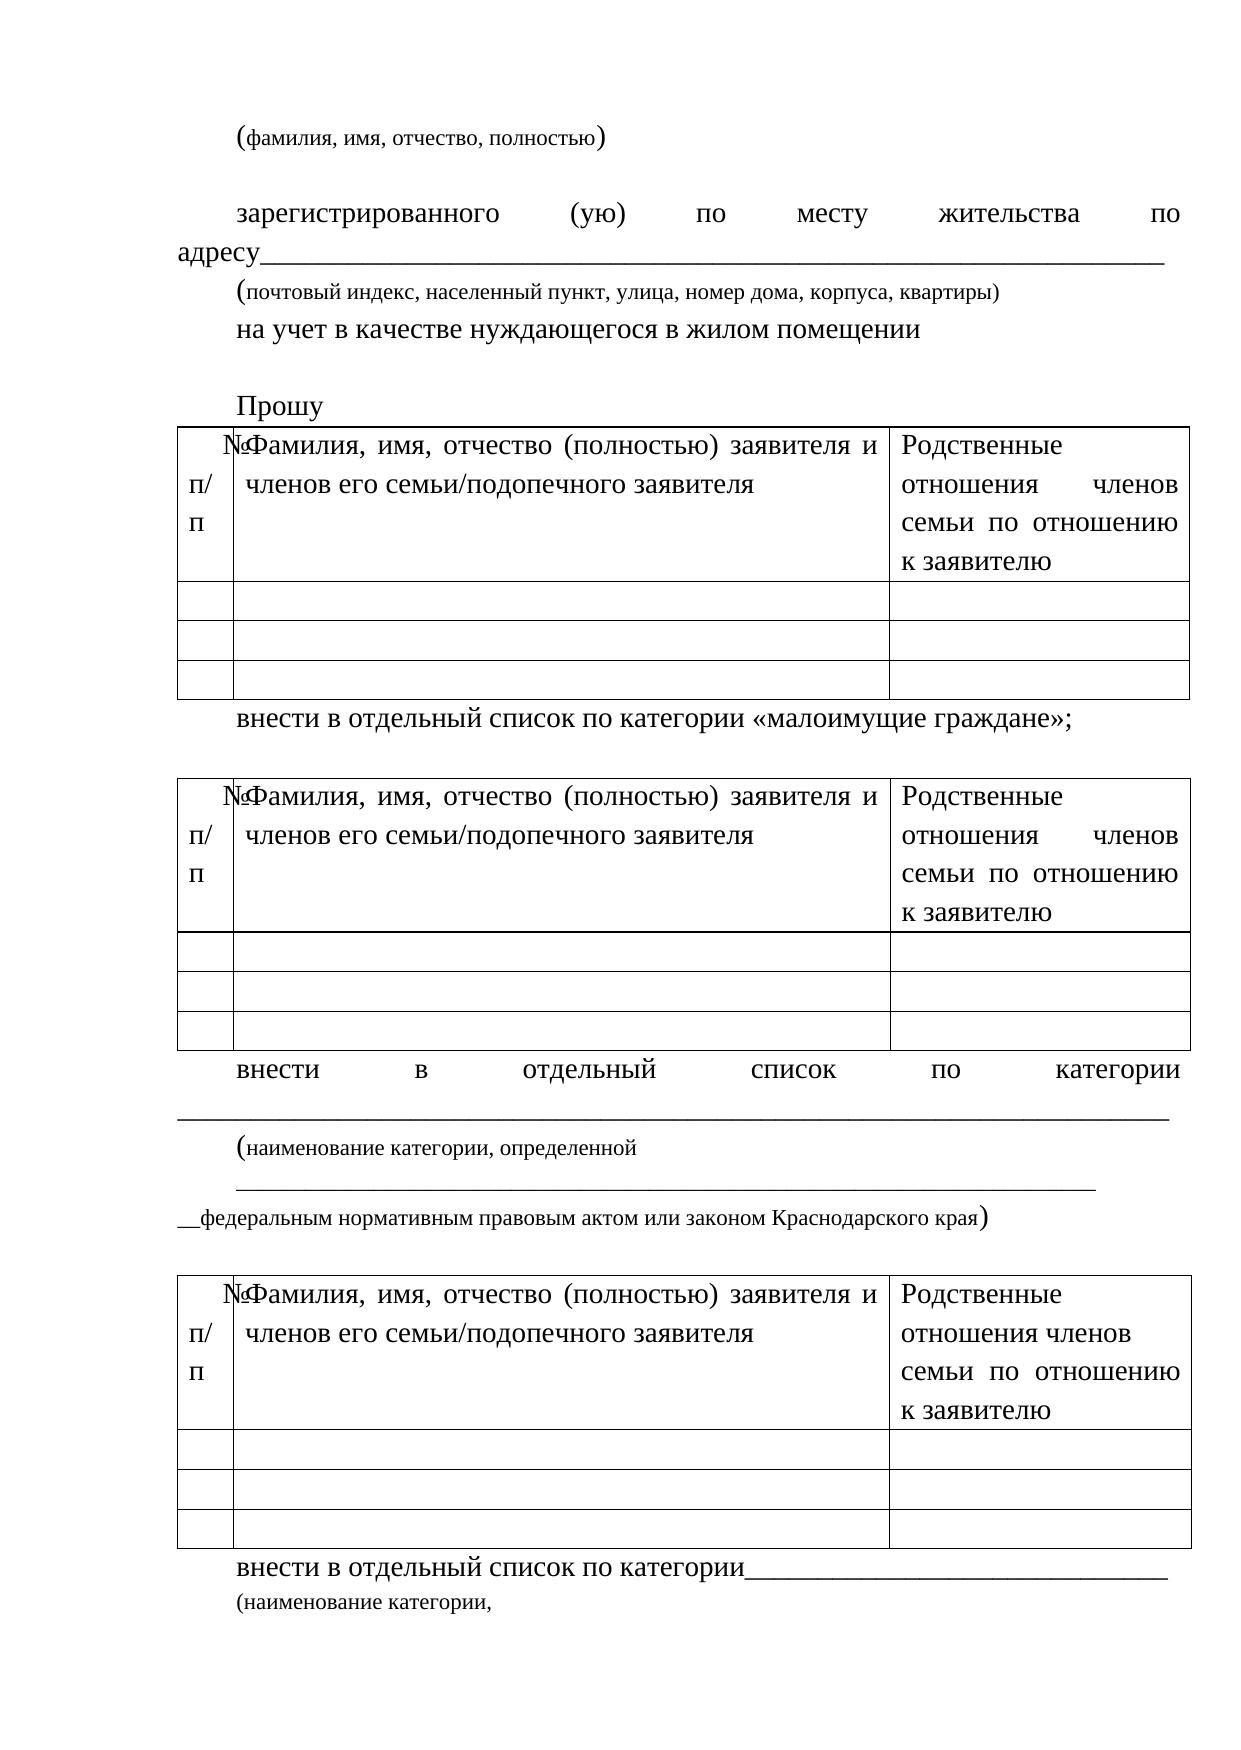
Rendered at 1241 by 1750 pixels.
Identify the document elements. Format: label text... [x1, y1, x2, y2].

table_cell [178, 972, 233, 1011]
table_cell [891, 933, 1190, 971]
table_cell [234, 621, 889, 660]
text (почтовый индекс, населенный пункт, улица, номер дома, корпуса, квартиры) [177, 272, 1181, 306]
table_header Фамилия, имя, отчество (полностью) заявителя и членов его семьи/подопечного заявителя [234, 428, 889, 581]
table_header Фамилия, имя, отчество (полностью) заявителя и членов его семьи/подопечного заявителя [234, 779, 890, 931]
text зарегистрированного (ую) по месту жительства по адресу______________________________________________________________ [177, 195, 1181, 267]
table_cell [178, 1470, 233, 1508]
table_cell [234, 1012, 890, 1050]
text (наименование категории, определенной [177, 1128, 1181, 1162]
table_cell [234, 661, 889, 699]
table_cell [890, 661, 1189, 699]
table_cell [178, 661, 233, 699]
table_header №п/п [178, 1276, 233, 1429]
table_cell [178, 933, 233, 971]
table_cell [234, 933, 890, 971]
text внести в отдельный список по категории ____________________________________________________________________ [177, 1051, 1181, 1123]
table_cell [234, 1430, 889, 1469]
table_cell [178, 1510, 233, 1548]
table_cell [891, 1012, 1190, 1050]
table_cell [890, 1470, 1191, 1508]
table_cell [234, 1470, 889, 1508]
table_cell [891, 972, 1190, 1011]
table_cell [890, 621, 1189, 660]
table_cell [178, 582, 233, 620]
table_cell [234, 972, 890, 1011]
table_header Родственные отношения членов семьи по отношению к заявителю [891, 779, 1190, 931]
table_header Родственные отношения членов семьи по отношению к заявителю [890, 1276, 1191, 1429]
text ___________________________________________________________________________ __федеральным нормативным правовым актом или законом Краснодарского края) [177, 1167, 1181, 1232]
table_header №п/п [178, 428, 233, 581]
text на учет в качестве нуждающегося в жилом помещении [177, 311, 1181, 344]
text (наименование категории, [177, 1588, 1181, 1614]
text (фамилия, имя, отчество, полностью) [177, 118, 1181, 152]
table_cell [890, 1430, 1191, 1469]
text Прошу [177, 388, 1181, 421]
table_header Фамилия, имя, отчество (полностью) заявителя и членов его семьи/подопечного заявителя [234, 1276, 889, 1429]
table_cell [890, 582, 1189, 620]
table_header №п/п [178, 779, 233, 931]
table_cell [890, 1510, 1191, 1548]
text внести в отдельный список по категории «малоимущие граждане»; [177, 700, 1181, 734]
table_header Родственные отношения членов семьи по отношению к заявителю [890, 428, 1189, 581]
table_cell [234, 1510, 889, 1548]
table_cell [178, 1430, 233, 1469]
table_cell [178, 621, 233, 660]
text внести в отдельный список по категории_____________________________ [177, 1549, 1181, 1583]
table_cell [234, 582, 889, 620]
table_cell [178, 1012, 233, 1050]
